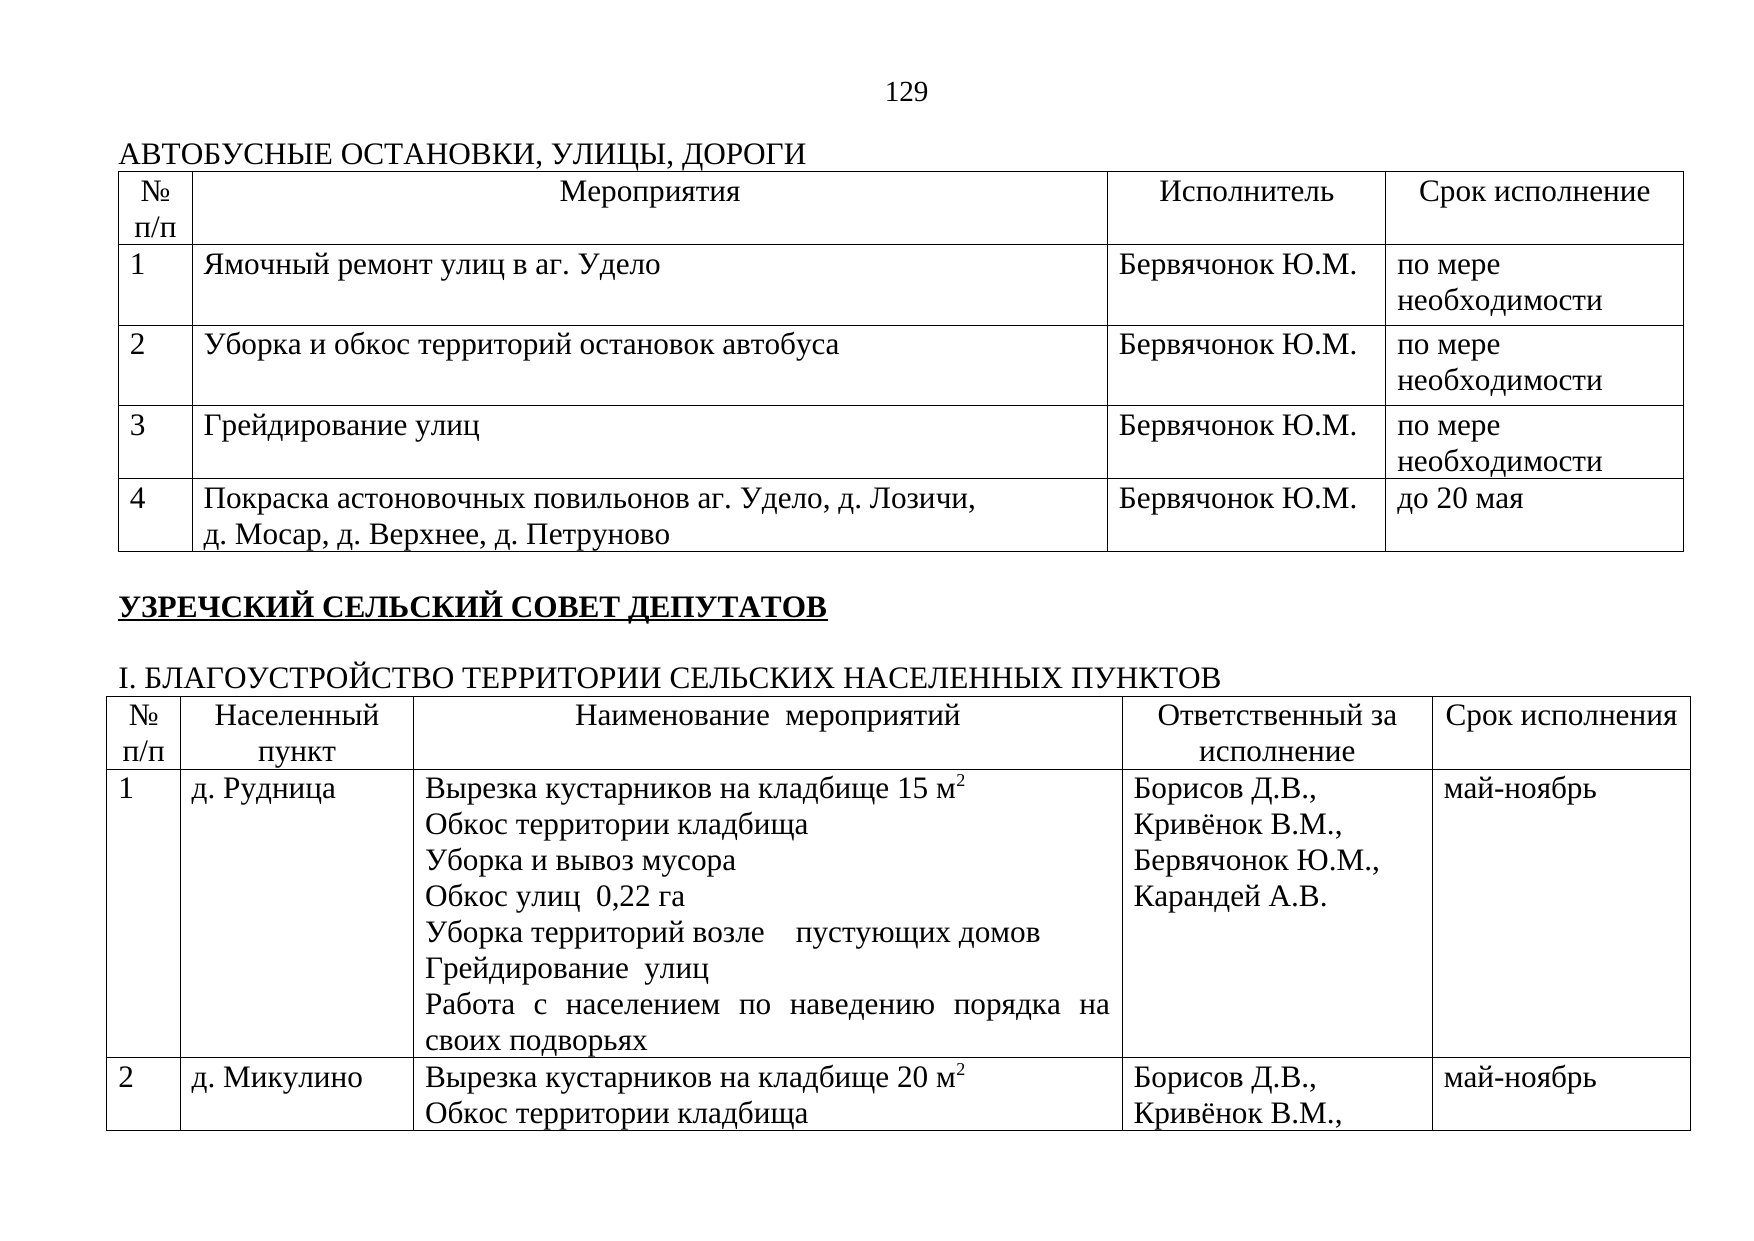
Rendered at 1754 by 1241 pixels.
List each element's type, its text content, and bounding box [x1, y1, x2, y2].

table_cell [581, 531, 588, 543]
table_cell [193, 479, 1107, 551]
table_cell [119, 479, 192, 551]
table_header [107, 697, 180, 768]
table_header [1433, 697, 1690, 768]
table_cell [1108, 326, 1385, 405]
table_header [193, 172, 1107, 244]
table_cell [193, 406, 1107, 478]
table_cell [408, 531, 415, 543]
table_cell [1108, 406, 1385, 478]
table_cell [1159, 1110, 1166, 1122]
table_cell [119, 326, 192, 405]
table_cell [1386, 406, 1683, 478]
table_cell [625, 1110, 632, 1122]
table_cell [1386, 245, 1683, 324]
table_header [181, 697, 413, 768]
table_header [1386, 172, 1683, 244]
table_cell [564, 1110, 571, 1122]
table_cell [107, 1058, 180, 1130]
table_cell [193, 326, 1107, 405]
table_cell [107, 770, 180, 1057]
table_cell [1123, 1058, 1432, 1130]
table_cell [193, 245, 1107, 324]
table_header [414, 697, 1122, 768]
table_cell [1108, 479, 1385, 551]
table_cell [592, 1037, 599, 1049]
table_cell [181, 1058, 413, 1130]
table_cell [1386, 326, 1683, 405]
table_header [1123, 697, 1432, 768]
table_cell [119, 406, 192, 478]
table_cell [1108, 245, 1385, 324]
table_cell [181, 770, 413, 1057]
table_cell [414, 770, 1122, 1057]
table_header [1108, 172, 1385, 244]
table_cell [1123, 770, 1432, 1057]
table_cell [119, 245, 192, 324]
text АВТОБУСНЫЕ ОСТАНОВКИ, УЛИЦЫ, ДОРОГИ [118, 135, 1695, 171]
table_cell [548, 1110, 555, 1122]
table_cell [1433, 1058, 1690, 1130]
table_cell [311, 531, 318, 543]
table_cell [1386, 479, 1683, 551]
text УЗРЕЧСКИЙ СЕЛЬСКИЙ СОВЕТ ДЕПУТАТОВ [118, 588, 1695, 624]
text I. БЛАГОУСТРОЙСТВО ТЕРРИТОРИИ СЕЛЬСКИХ НАСЕЛЕННЫХ ПУНКТОВ [118, 660, 1695, 696]
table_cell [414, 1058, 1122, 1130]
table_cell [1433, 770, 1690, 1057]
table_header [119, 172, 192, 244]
